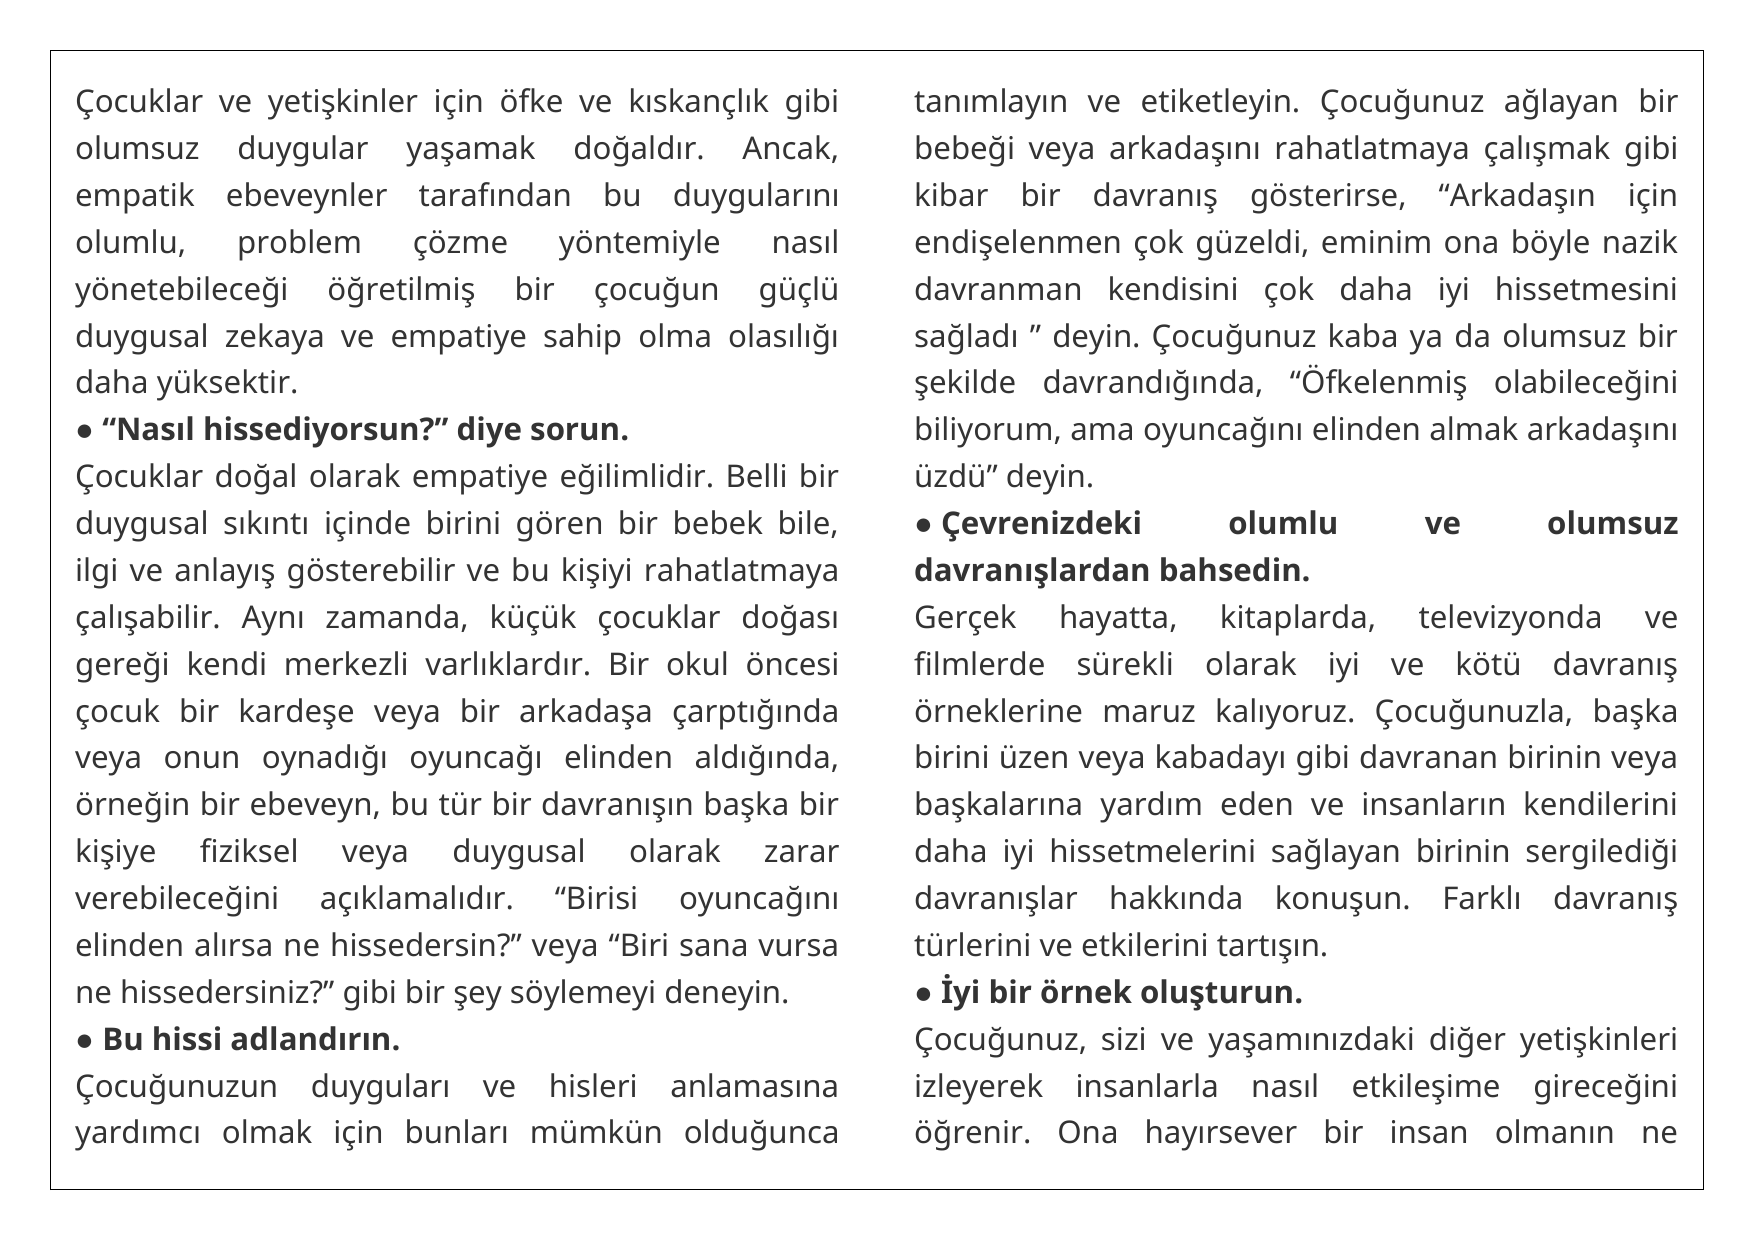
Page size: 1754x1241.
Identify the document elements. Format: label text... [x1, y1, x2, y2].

text ● İyi bir örnek oluşturun. [914, 966, 1679, 1012]
text Çocuğunuzun duyguları ve hisleri anlamasına yardımcı olmak için bunları mümkün olduğunca tanımlayın ve etiketleyin. Çocuğunuz ağlayan bir bebeği veya arkadaşını rahatlatmaya çalışmak gibi kibar bir davranış gösterirse, “Arkadaşın için endişelenmen çok güzeldi, eminim ona böyle nazik davranman kendisini çok daha iyi hissetmesini sağladı ” deyin. Çocuğunuz kaba ya da olumsuz bir şekilde davrandığında, “Öfkelenmiş olabileceğini biliyorum, ama oyuncağını elinden almak arkadaşını üzdü” deyin. [914, 75, 1679, 497]
text Çocuğunuzun duyguları ve hisleri anlamasına yardımcı olmak için bunları mümkün olduğunca tanımlayın ve etiketleyin. Çocuğunuz ağlayan bir bebeği veya arkadaşını rahatlatmaya çalışmak gibi kibar bir davranış gösterirse, “Arkadaşın için endişelenmen çok güzeldi, eminim ona böyle nazik davranman kendisini çok daha iyi hissetmesini sağladı ” deyin. Çocuğunuz kaba ya da olumsuz bir şekilde davrandığında, “Öfkelenmiş olabileceğini biliyorum, ama oyuncağını elinden almak arkadaşını üzdü” deyin. [75, 1059, 840, 1153]
text ● Bu hissi adlandırın. [75, 1012, 840, 1059]
text Gerçek hayatta, kitaplarda, televizyonda ve filmlerde sürekli olarak iyi ve kötü davranış örneklerine maruz kalıyoruz. Çocuğunuzla, başka birini üzen veya kabadayı gibi davranan birinin veya başkalarına yardım eden ve insanların kendilerini daha iyi hissetmelerini sağlayan birinin sergilediği davranışlar hakkında konuşun. Farklı davranış türlerini ve etkilerini tartışın. [914, 591, 1679, 966]
text ● Çevrenizdeki olumlu ve olumsuz davranışlardan bahsedin. [914, 497, 1679, 591]
text Çocuklar doğal olarak empatiye eğilimlidir. Belli bir duygusal sıkıntı içinde birini gören bir bebek bile, ilgi ve anlayış gösterebilir ve bu kişiyi rahatlatmaya çalışabilir. Aynı zamanda, küçük çocuklar doğası gereği kendi merkezli varlıklardır. Bir okul öncesi çocuk bir kardeşe veya bir arkadaşa çarptığında veya onun oynadığı oyuncağı elinden aldığında, örneğin bir ebeveyn, bu tür bir davranışın başka bir kişiye fiziksel veya duygusal olarak zarar verebileceğini açıklamalıdır. “Birisi oyuncağını elinden alırsa ne hissedersin?” veya “Biri sana vursa ne hissedersiniz?” gibi bir şey söylemeyi deneyin. [75, 450, 840, 1012]
text Çocuklar ve yetişkinler için öfke ve kıskançlık gibi olumsuz duygular yaşamak doğaldır. Ancak, empatik ebeveynler tarafından bu duygularını olumlu, problem çözme yöntemiyle nasıl yönetebileceği öğretilmiş bir çocuğun güçlü duygusal zekaya ve empatiye sahip olma olasılığı daha yüksektir. [75, 75, 840, 403]
text ● “Nasıl hissediyorsun?” diye sorun. [75, 403, 840, 450]
